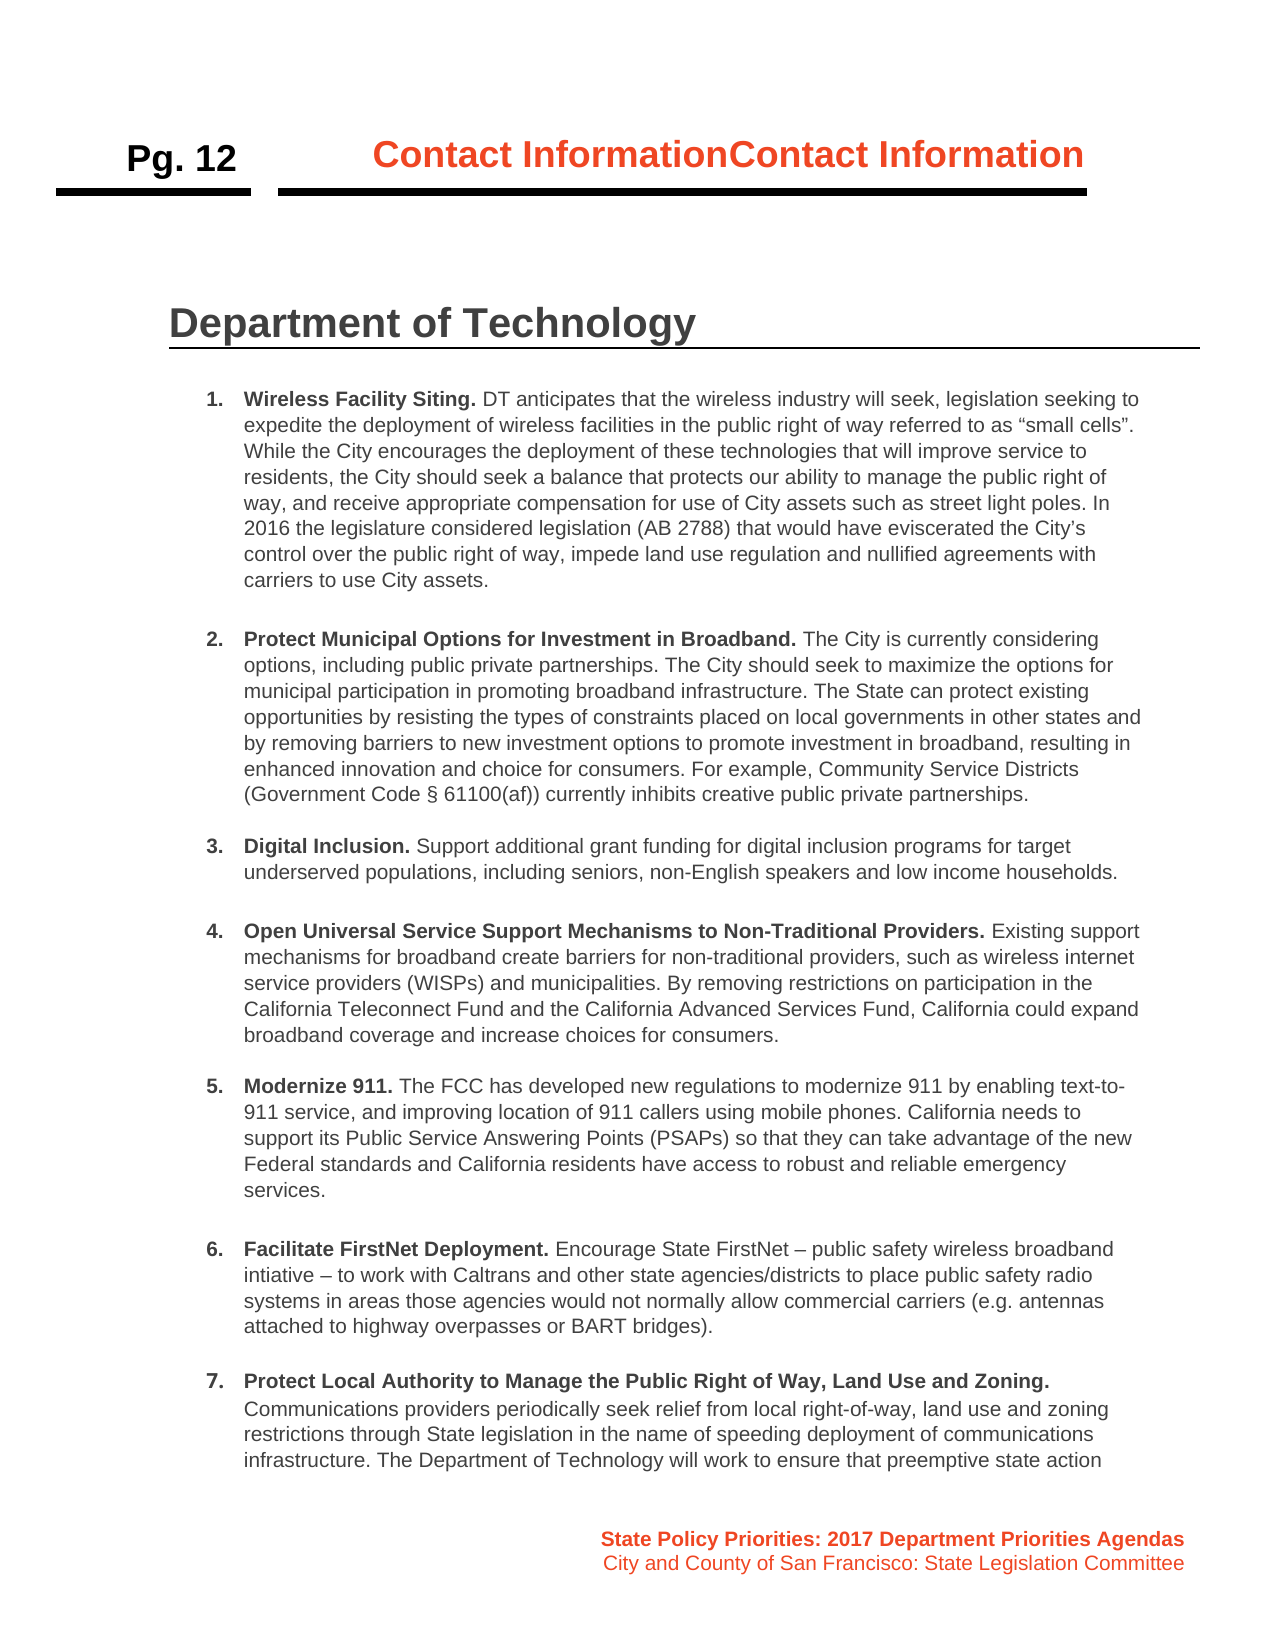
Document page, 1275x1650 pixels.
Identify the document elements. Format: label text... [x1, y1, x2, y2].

list Open Universal Service Support Mechanisms to Non-Traditional Providers. Existing support mechanisms for broadband create barriers for non-traditional providers, such as wireless internet service providers (WISPs) and municipalities. By removing restrictions on participation in the California Teleconnect Fund and the California Advanced Services Fund, California could expand broadband coverage and increase choices for consumers. [206, 919, 1144, 1046]
subtitle Department of Technology [169, 299, 1200, 347]
list Digital Inclusion. Support additional grant funding for digital inclusion programs for target underserved populations, including seniors, non-English speakers and low income households. [206, 834, 1144, 884]
list Modernize 911. The FCC has developed new regulations to modernize 911 by enabling text-to-911 service, and improving location of 911 callers using mobile phones. California needs to support its Public Service Answering Points (PSAPs) so that they can take advantage of the new Federal standards and California residents have access to robust and reliable emergency services. [206, 1074, 1144, 1201]
list Facilitate FirstNet Deployment. Encourage State FirstNet – public safety wireless broadband intiative – to work with Caltrans and other state agencies/districts to place public safety radio systems in areas those agencies would not normally allow commercial carriers (e.g. antennas attached to highway overpasses or BART bridges). [206, 1237, 1144, 1338]
list Wireless Facility Siting. DT anticipates that the wireless industry will seek, legislation seeking to expedite the deployment of wireless facilities in the public right of way referred to as “small cells”. While the City encourages the deployment of these technologies that will improve service to residents, the City should seek a balance that protects our ability to manage the public right of way, and receive appropriate compensation for use of City assets such as street light poles. In 2016 the legislature considered legislation (AB 2788) that would have eviscerated the City’s control over the public right of way, impede land use regulation and nullified agreements with carriers to use City assets. [206, 387, 1144, 592]
list Protect Municipal Options for Investment in Broadband. The City is currently considering options, including public private partnerships. The City should seek to maximize the options for municipal participation in promoting broadband infrastructure. The State can protect existing opportunities by resisting the types of constraints placed on local governments in other states and by removing barriers to new investment options to promote investment in broadband, resulting in enhanced innovation and choice for consumers. For example, Community Service Districts (Government Code § 61100(af)) currently inhibits creative public private partnerships. [206, 627, 1144, 806]
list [206, 1366, 1144, 1472]
